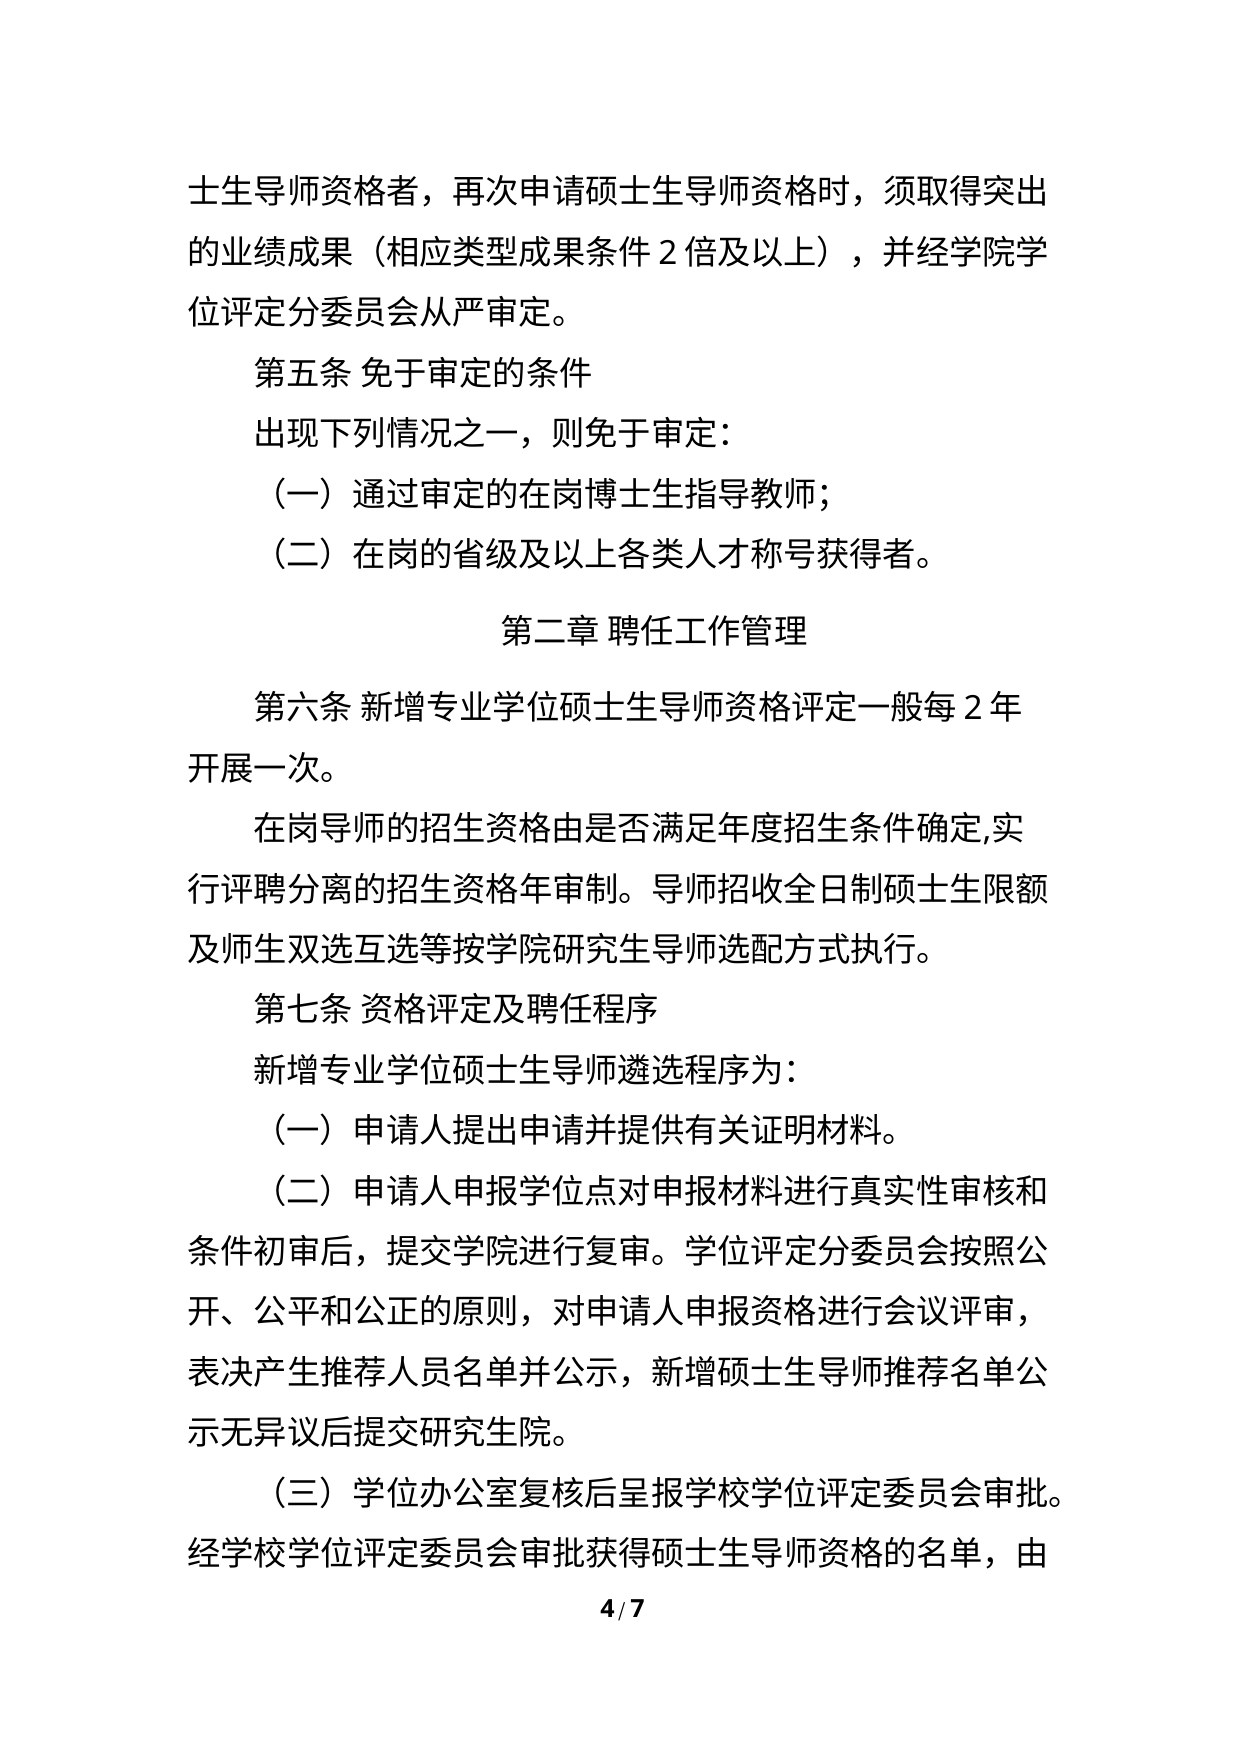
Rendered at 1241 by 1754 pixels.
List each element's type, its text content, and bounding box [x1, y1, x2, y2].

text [187, 156, 1053, 337]
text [187, 1457, 1053, 1578]
text （一）申请人提出申请并提供有关证明材料。 [187, 1094, 1053, 1155]
text 第七条 资格评定及聘任程序 [187, 973, 1053, 1034]
text 出现下列情况之一，则免于审定： [187, 397, 1053, 458]
text （一）通过审定的在岗博士生指导教师； [187, 458, 1053, 518]
text 新增专业学位硕士生导师遴选程序为： [187, 1034, 1053, 1094]
text 在岗导师的招生资格由是否满足年度招生条件确定,实行评聘分离的招生资格年审制。导师招收全日制硕士生限额及师生双选互选等按学院研究生导师选配方式执行。 [187, 792, 1053, 973]
text 第二章 聘任工作管理 [187, 595, 1053, 655]
text （二）在岗的省级及以上各类人才称号获得者。 [187, 518, 1053, 578]
text （二）申请人申报学位点对申报材料进行真实性审核和条件初审后，提交学院进行复审。学位评定分委员会按照公开、公平和公正的原则，对申请人申报资格进行会议评审，表决产生推荐人员名单并公示，新增硕士生导师推荐名单公示无异议后提交研究生院。 [187, 1155, 1053, 1457]
text 第五条 免于审定的条件 [187, 337, 1053, 397]
text 第六条 新增专业学位硕士生导师资格评定一般每2年开展一次。 [187, 671, 1053, 792]
